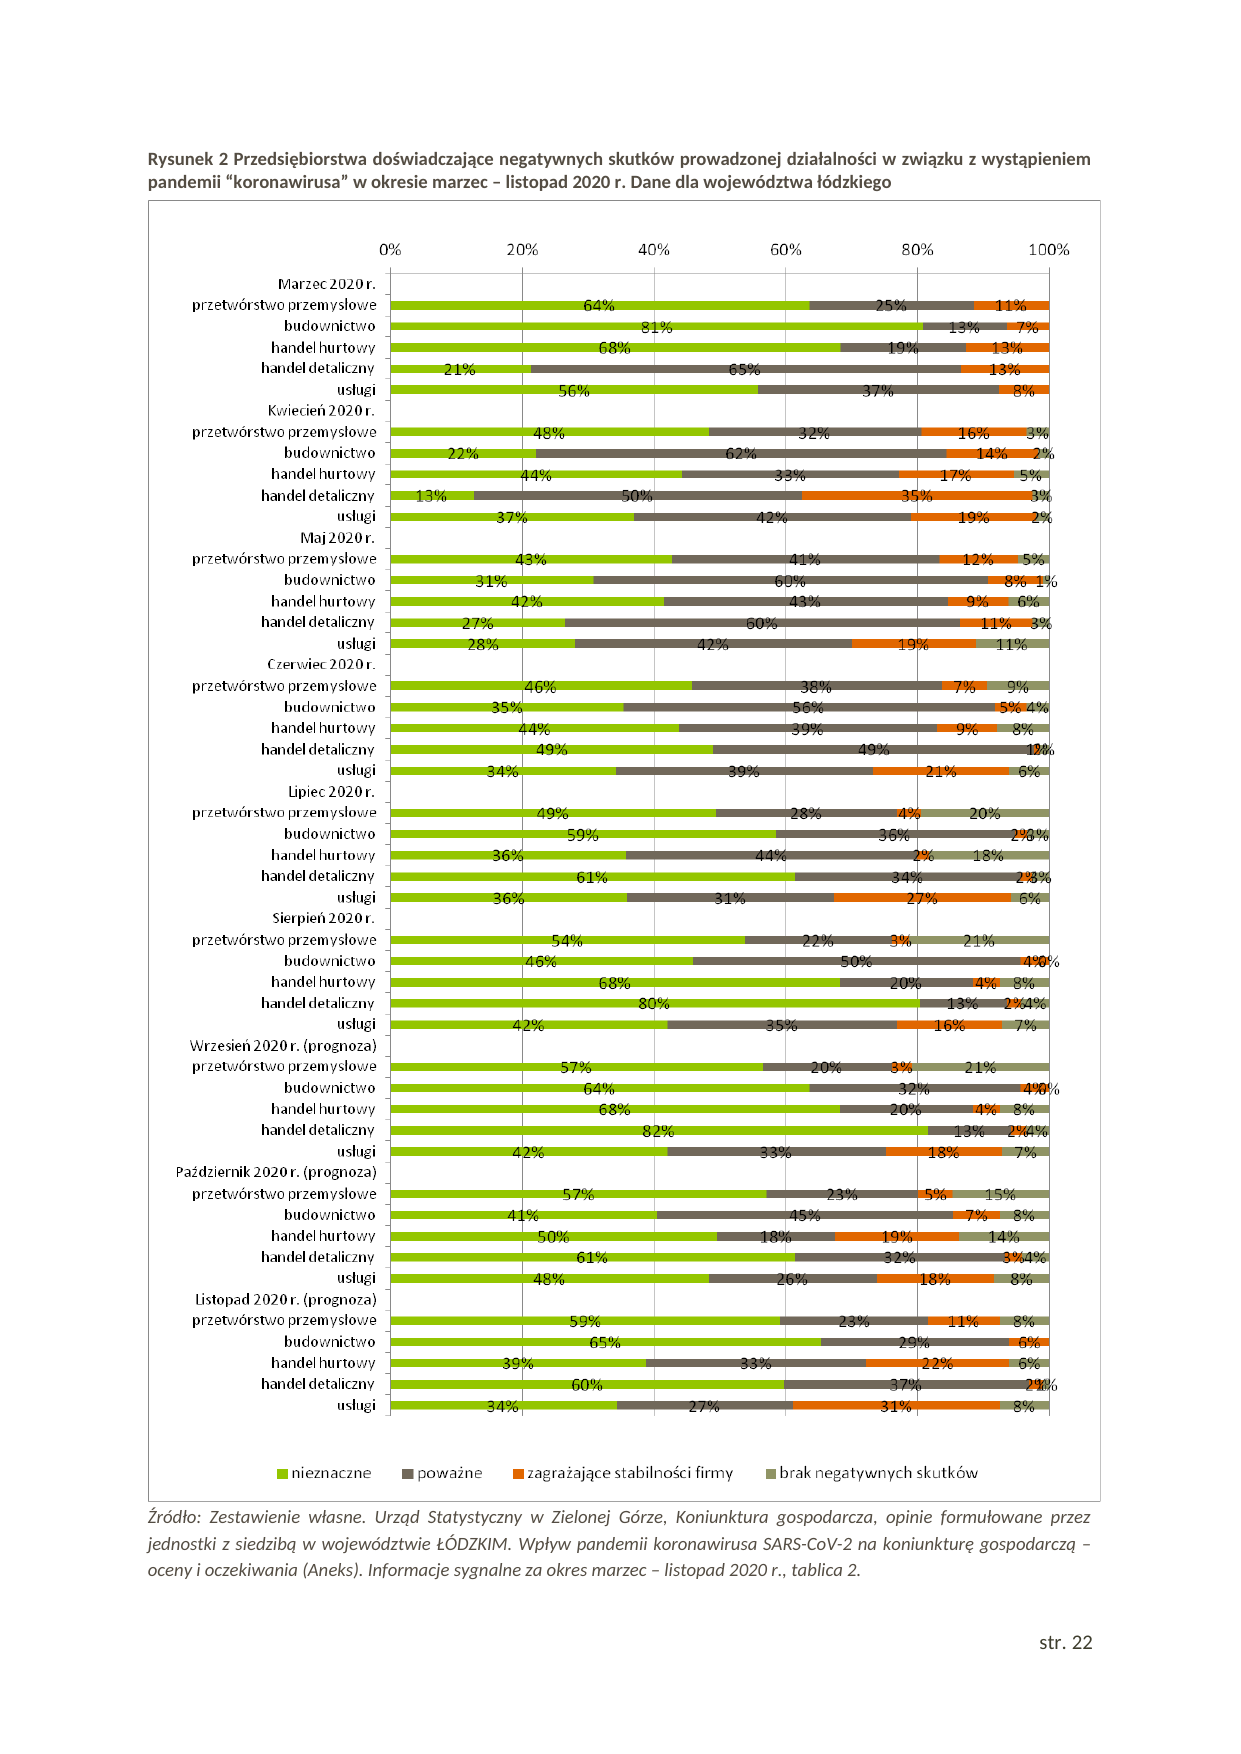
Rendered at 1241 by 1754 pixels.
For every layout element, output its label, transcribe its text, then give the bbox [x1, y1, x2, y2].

text Rysunek 2 Przedsiębiorstwa doświadczające negatywnych skutków prowadzonej działalności w związku z wystąpieniem pandemii “koronawirusa” w okresie marzec – listopad 2020 r. Dane dla województwa łódzkiego [148, 148, 1093, 193]
picture [147, 199, 1101, 1502]
text Źródło: Zestawienie własne. Urząd Statystyczny w Zielonej Górze, Koniunktura gospodarcza, opinie formułowane przez jednostki z siedzibą w województwie ŁÓDZKIM. Wpływ pandemii koronawirusa SARS-CoV-2 na koniunkturę gospodarczą – oceny i oczekiwania (Aneks). Informacje sygnalne za okres marzec – listopad 2020 r., tablica 2. [148, 1506, 1093, 1581]
